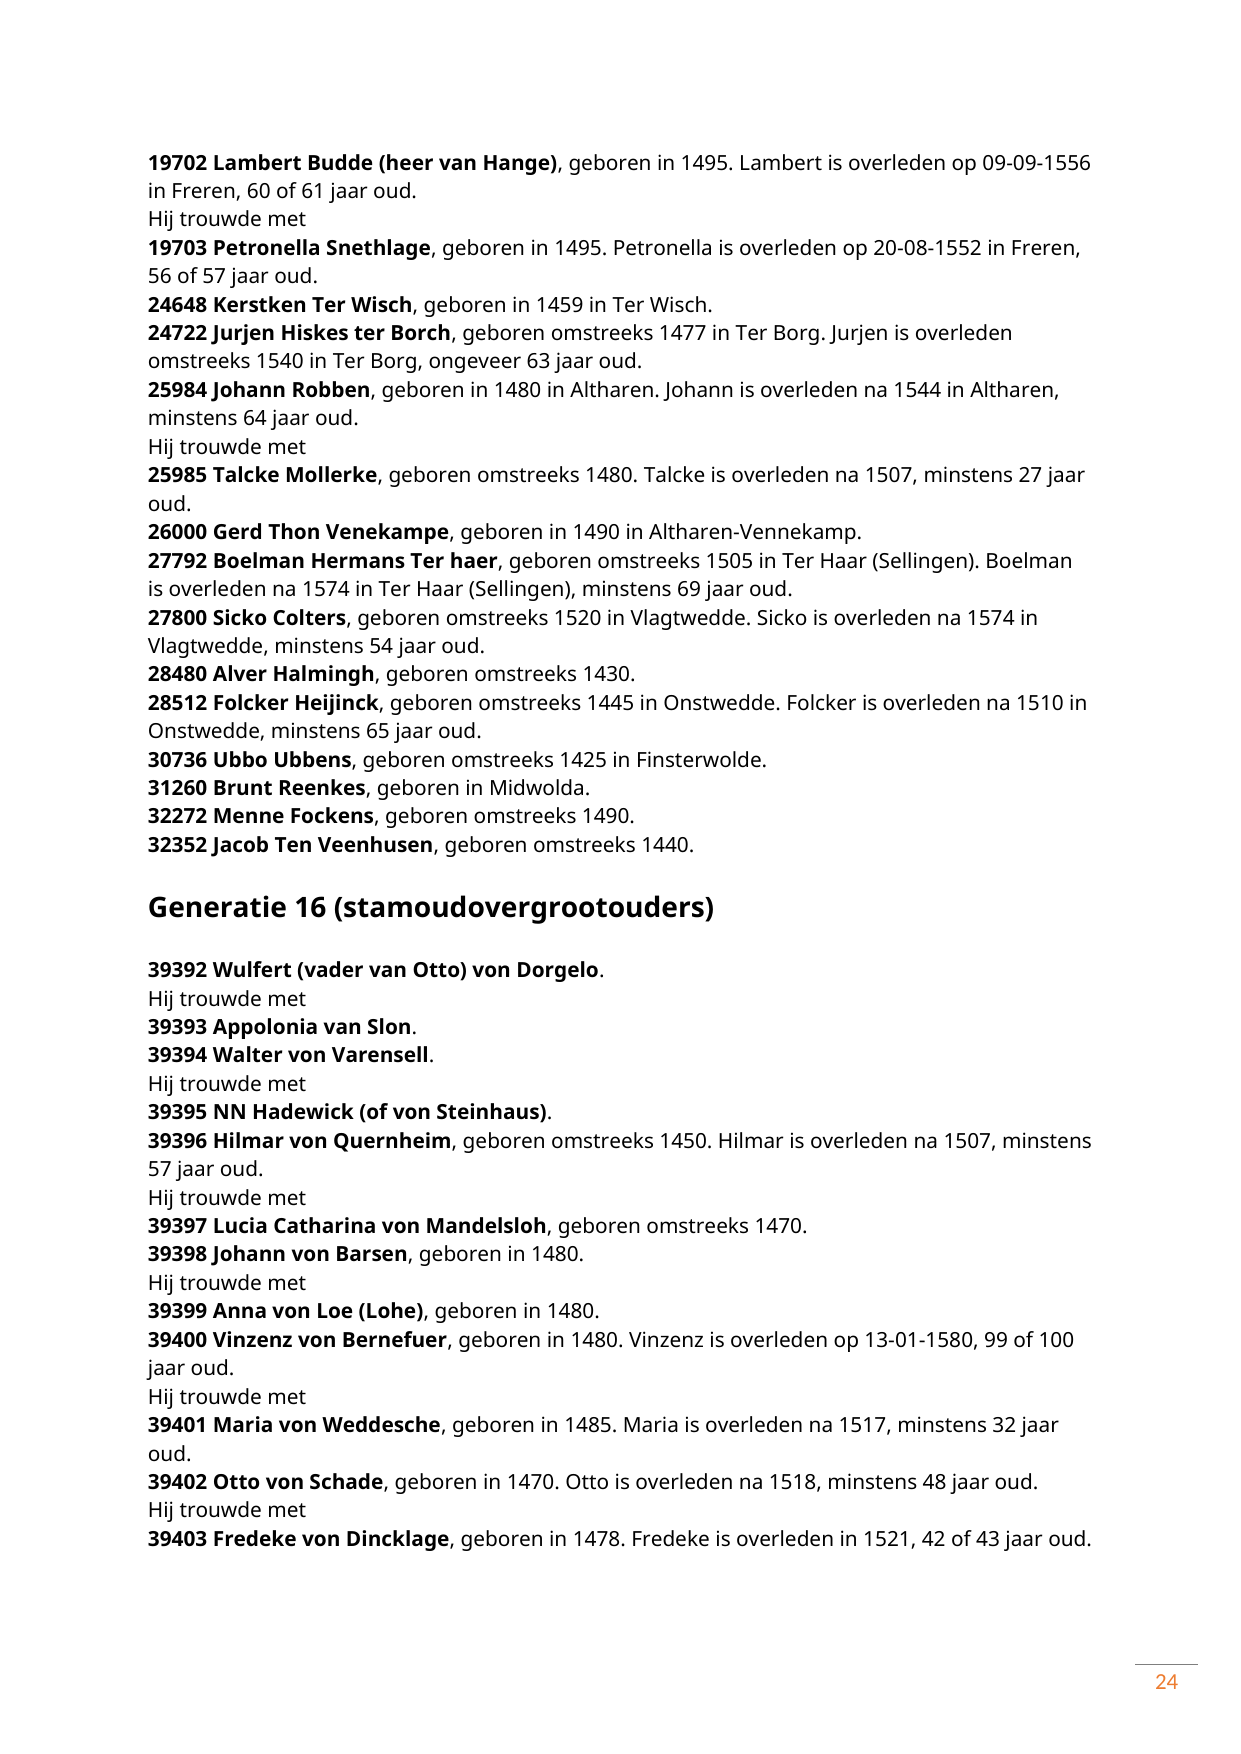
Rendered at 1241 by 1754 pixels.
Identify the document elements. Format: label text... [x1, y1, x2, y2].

text 39392 Wulfert (vader van Otto) von Dorgelo. [148, 955, 1093, 984]
text 39396 Hilmar von Quernheim, geboren omstreeks 1450. Hilmar is overleden na 1507, minstens 57 jaar oud. [148, 1126, 1093, 1183]
text 27800 Sicko Colters, geboren omstreeks 1520 in Vlagtwedde. Sicko is overleden na 1574 in Vlagtwedde, minstens 54 jaar oud. [148, 603, 1093, 659]
text Generatie 16 (stamoudovergrootouders) [148, 888, 1093, 926]
text 19703 Petronella Snethlage, geboren in 1495. Petronella is overleden op 20-08-1552 in Freren, 56 of 57 jaar oud. [148, 233, 1093, 290]
text Hij trouwde met [148, 204, 1093, 233]
text 32352 Jacob Ten Veenhusen, geboren omstreeks 1440. [148, 830, 1093, 858]
text 28512 Folcker Heijinck, geboren omstreeks 1445 in Onstwedde. Folcker is overleden na 1510 in Onstwedde, minstens 65 jaar oud. [148, 688, 1093, 745]
text 39400 Vinzenz von Bernefuer, geboren in 1480. Vinzenz is overleden op 13-01-1580, 99 of 100 jaar oud. [148, 1325, 1093, 1382]
text 19702 Lambert Budde (heer van Hange), geboren in 1495. Lambert is overleden op 09-09-1556 in Freren, 60 of 61 jaar oud. [148, 148, 1093, 204]
text 39395 NN Hadewick (of von Steinhaus). [148, 1097, 1093, 1126]
text 27792 Boelman Hermans Ter haer, geboren omstreeks 1505 in Ter Haar (Sellingen). Boelman is overleden na 1574 in Ter Haar (Sellingen), minstens 69 jaar oud. [148, 546, 1093, 603]
text Hij trouwde met [148, 1382, 1093, 1410]
text 32272 Menne Fockens, geboren omstreeks 1490. [148, 802, 1093, 830]
text 25985 Talcke Mollerke, geboren omstreeks 1480. Talcke is overleden na 1507, minstens 27 jaar oud. [148, 460, 1093, 517]
text 26000 Gerd Thon Venekampe, geboren in 1490 in Altharen-Vennekamp. [148, 517, 1093, 546]
text 31260 Brunt Reenkes, geboren in Midwolda. [148, 773, 1093, 802]
text 39399 Anna von Loe (Lohe), geboren in 1480. [148, 1296, 1093, 1325]
text 24722 Jurjen Hiskes ter Borch, geboren omstreeks 1477 in Ter Borg. Jurjen is overleden omstreeks 1540 in Ter Borg, ongeveer 63 jaar oud. [148, 318, 1093, 375]
text Hij trouwde met [148, 1069, 1093, 1097]
text Hij trouwde met [148, 432, 1093, 460]
text Hij trouwde met [148, 1268, 1093, 1296]
text 28480 Alver Halmingh, geboren omstreeks 1430. [148, 659, 1093, 688]
text 39401 Maria von Weddesche, geboren in 1485. Maria is overleden na 1517, minstens 32 jaar oud. [148, 1410, 1093, 1467]
text 25984 Johann Robben, geboren in 1480 in Altharen. Johann is overleden na 1544 in Altharen, minstens 64 jaar oud. [148, 375, 1093, 432]
text 39398 Johann von Barsen, geboren in 1480. [148, 1239, 1093, 1268]
text 39397 Lucia Catharina von Mandelsloh, geboren omstreeks 1470. [148, 1211, 1093, 1239]
text 39394 Walter von Varensell. [148, 1041, 1093, 1069]
text Hij trouwde met [148, 1183, 1093, 1211]
text 39393 Appolonia van Slon. [148, 1012, 1093, 1041]
text 24648 Kerstken Ter Wisch, geboren in 1459 in Ter Wisch. [148, 290, 1093, 318]
text 39402 Otto von Schade, geboren in 1470. Otto is overleden na 1518, minstens 48 jaar oud. [148, 1467, 1093, 1496]
text Hij trouwde met [148, 1496, 1093, 1524]
text Hij trouwde met [148, 984, 1093, 1012]
text 39403 Fredeke von Dincklage, geboren in 1478. Fredeke is overleden in 1521, 42 of 43 jaar oud. [148, 1524, 1093, 1552]
text 30736 Ubbo Ubbens, geboren omstreeks 1425 in Finsterwolde. [148, 745, 1093, 773]
